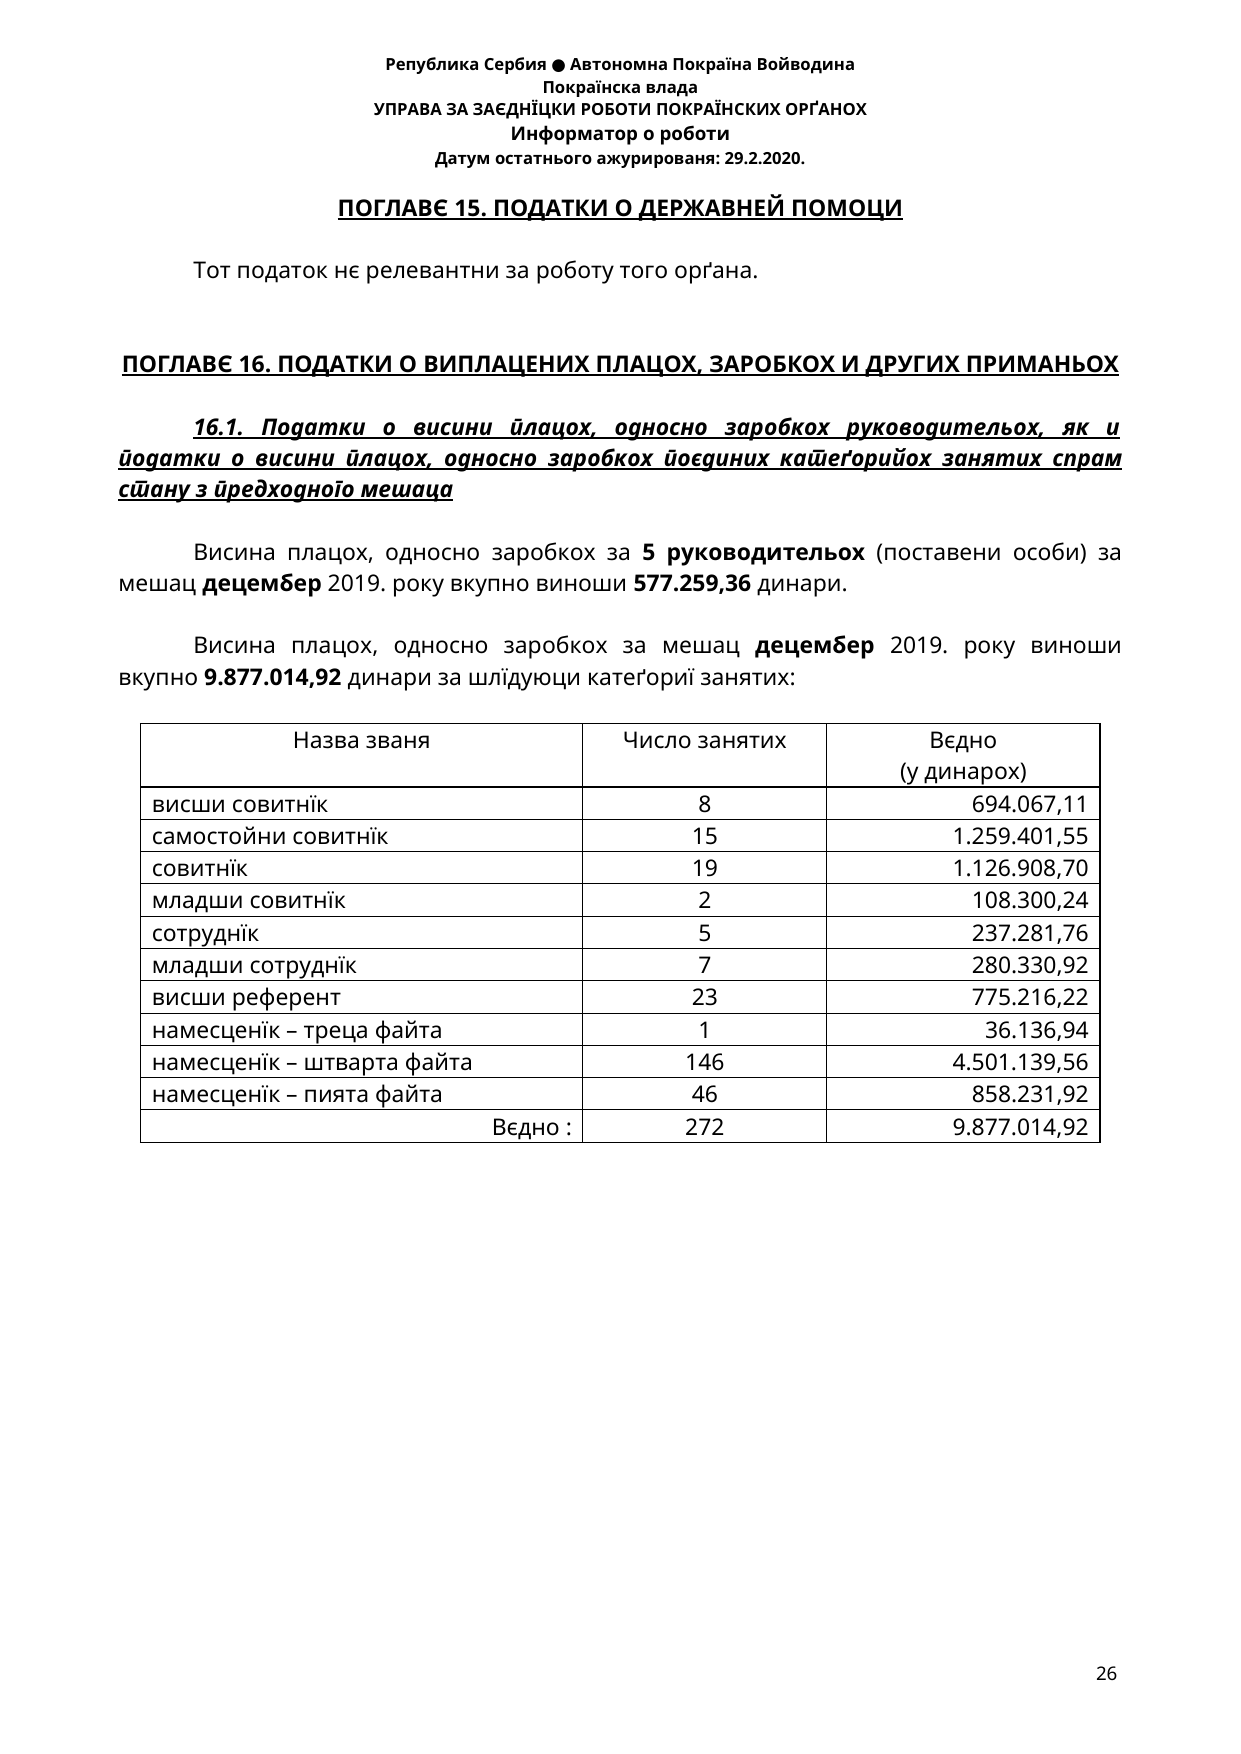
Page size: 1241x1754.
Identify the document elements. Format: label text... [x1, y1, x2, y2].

table_cell 5 [583, 917, 826, 948]
table_cell намесценїк – штварта файта [141, 1046, 582, 1077]
table_cell 23 [583, 981, 826, 1012]
table_cell 694.067,11 [827, 788, 1099, 819]
table_cell 1.126.908,70 [827, 852, 1099, 883]
table_cell 108.300,24 [827, 884, 1099, 916]
table_cell младши совитнїк [141, 884, 582, 916]
subtitle ПОГЛАВЄ 15. ПОДАТКИ О ДЕРЖАВНЕЙ ПОМОЦИ [118, 192, 1122, 223]
table_cell совитнїк [141, 852, 582, 883]
table_cell самостойни совитнїк [141, 820, 582, 851]
table_cell 1.259.401,55 [827, 820, 1099, 851]
text Висина плацох, односно заробкох за 5 руководительох (поставени особи) за мешац децембер 2019. року вкупно виноши 577.259,36 динари. [118, 535, 1122, 598]
table_cell 9.877.014,92 [827, 1110, 1099, 1142]
table_cell 775.216,22 [827, 981, 1099, 1012]
table_cell 36.136,94 [827, 1014, 1099, 1045]
text 16.1. Податки о висини плацох, односно заробкох руководительох, як и податки о висини плацох, односно заробкох поєдиних катеґорийох занятих спрам стану з предходного мешаца [118, 470, 1122, 504]
table_cell сотруднїк [141, 917, 582, 948]
table_header Вєдно (у динарох) [827, 724, 1099, 786]
table_header Число занятих [583, 724, 826, 786]
table_cell 8 [583, 788, 826, 819]
text Тот податок нє релевантни за роботу того орґана. [118, 254, 1122, 285]
table_cell 858.231,92 [827, 1078, 1099, 1109]
subtitle ПОГЛАВЄ 16. ПОДАТКИ О ВИПЛАЦЕНИХ ПЛАЦОХ, ЗАРОБКОХ И ДРУГИХ ПРИМАНЬОХ [118, 348, 1122, 379]
table_cell Вєдно : [141, 1110, 582, 1142]
table_cell 15 [583, 820, 826, 851]
table_cell 2 [583, 884, 826, 916]
table_cell 19 [583, 852, 826, 883]
table_cell 146 [583, 1046, 826, 1077]
table_cell висши совитнїк [141, 788, 582, 819]
table_header Назва званя [141, 724, 582, 786]
table_cell 46 [583, 1078, 826, 1109]
table_cell 7 [583, 949, 826, 980]
table_cell намесценїк – треца файта [141, 1014, 582, 1045]
text Висина плацох, односно заробкох за мешац децембер 2019. року виноши вкупно 9.877.014,92 динари за шлїдуюци катеґориї занятих: [118, 629, 1122, 692]
table_cell 237.281,76 [827, 917, 1099, 948]
table_cell 4.501.139,56 [827, 1046, 1099, 1077]
table_cell висши референт [141, 981, 582, 1012]
table_cell младши сотруднїк [141, 949, 582, 980]
table_cell 280.330,92 [827, 949, 1099, 980]
table_cell 272 [583, 1110, 826, 1142]
table_cell намесценїк – пията файта [141, 1078, 582, 1109]
table_cell 1 [583, 1014, 826, 1045]
text 16.1. Податки о висини плацох, односно заробкох руководительох, як и податки о висини плацох, односно заробкох поєдиних катеґорийох занятих спрам стану з предходного мешаца [118, 410, 1122, 468]
